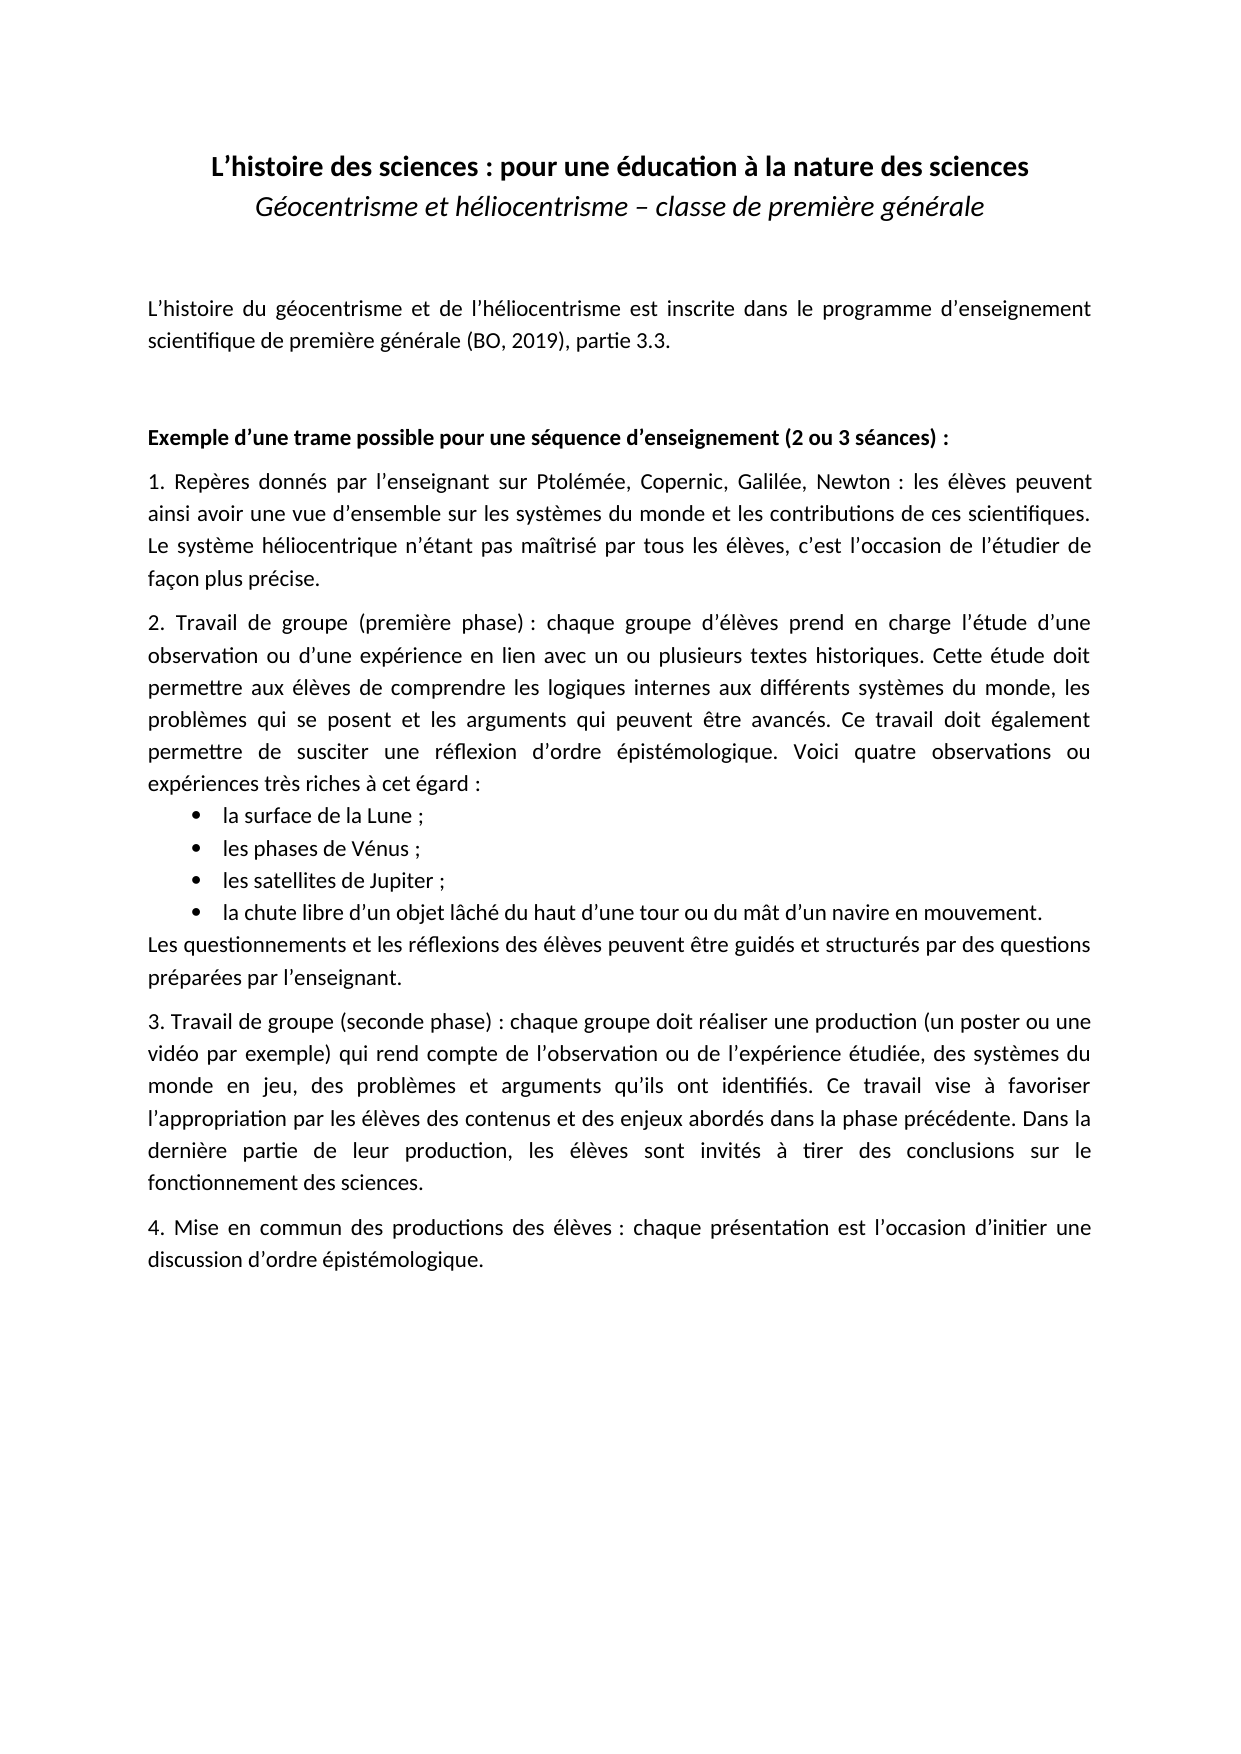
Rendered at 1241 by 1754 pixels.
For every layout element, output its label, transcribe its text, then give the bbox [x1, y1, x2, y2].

text Géocentrisme et héliocentrisme – classe de première générale [148, 188, 1093, 224]
text 4. Mise en commun des productions des élèves : chaque présentation est l’occasion d’initier une discussion d’ordre épistémologique. [148, 1213, 1093, 1273]
text Exemple d’une trame possible pour une séquence d’enseignement (2 ou 3 séances) : [148, 423, 1093, 451]
list la chute libre d’un objet lâché du haut d’une tour ou du mât d’un navire en mouvement. [192, 898, 1093, 926]
text Les questionnements et les réflexions des élèves peuvent être guidés et structurés par des questions préparées par l’enseignant. [148, 930, 1093, 991]
list les satellites de Jupiter ; [192, 866, 1093, 894]
text 3. Travail de groupe (seconde phase) : chaque groupe doit réaliser une production (un poster ou une vidéo par exemple) qui rend compte de l’observation ou de l’expérience étudiée, des systèmes du monde en jeu, des problèmes et arguments qu’ils ont identifiés. Ce travail vise à favoriser l’appropriation par les élèves des contenus et des enjeux abordés dans la phase précédente. Dans la dernière partie de leur production, les élèves sont invités à tirer des conclusions sur le fonctionnement des sciences. [148, 1007, 1093, 1196]
list les phases de Vénus ; [192, 834, 1093, 862]
text 1. Repères donnés par l’enseignant sur Ptolémée, Copernic, Galilée, Newton : les élèves peuvent ainsi avoir une vue d’ensemble sur les systèmes du monde et les contributions de ces scientifiques. Le système héliocentrique n’étant pas maîtrisé par tous les élèves, c’est l’occasion de l’étudier de façon plus précise. [148, 467, 1093, 592]
list la surface de la Lune ; [192, 802, 1093, 830]
text 2. Travail de groupe (première phase) : chaque groupe d’élèves prend en charge l’étude d’une observation ou d’une expérience en lien avec un ou plusieurs textes historiques. Cette étude doit permettre aux élèves de comprendre les logiques internes aux différents systèmes du monde, les problèmes qui se posent et les arguments qui peuvent être avancés. Ce travail doit également permettre de susciter une réflexion d’ordre épistémologique. Voici quatre observations ou expériences très riches à cet égard : [148, 608, 1093, 797]
text L’histoire du géocentrisme et de l’héliocentrisme est inscrite dans le programme d’enseignement scientifique de première générale (BO, 2019), partie 3.3. [148, 294, 1093, 354]
text L’histoire des sciences : pour une éducation à la nature des sciences [148, 148, 1093, 183]
